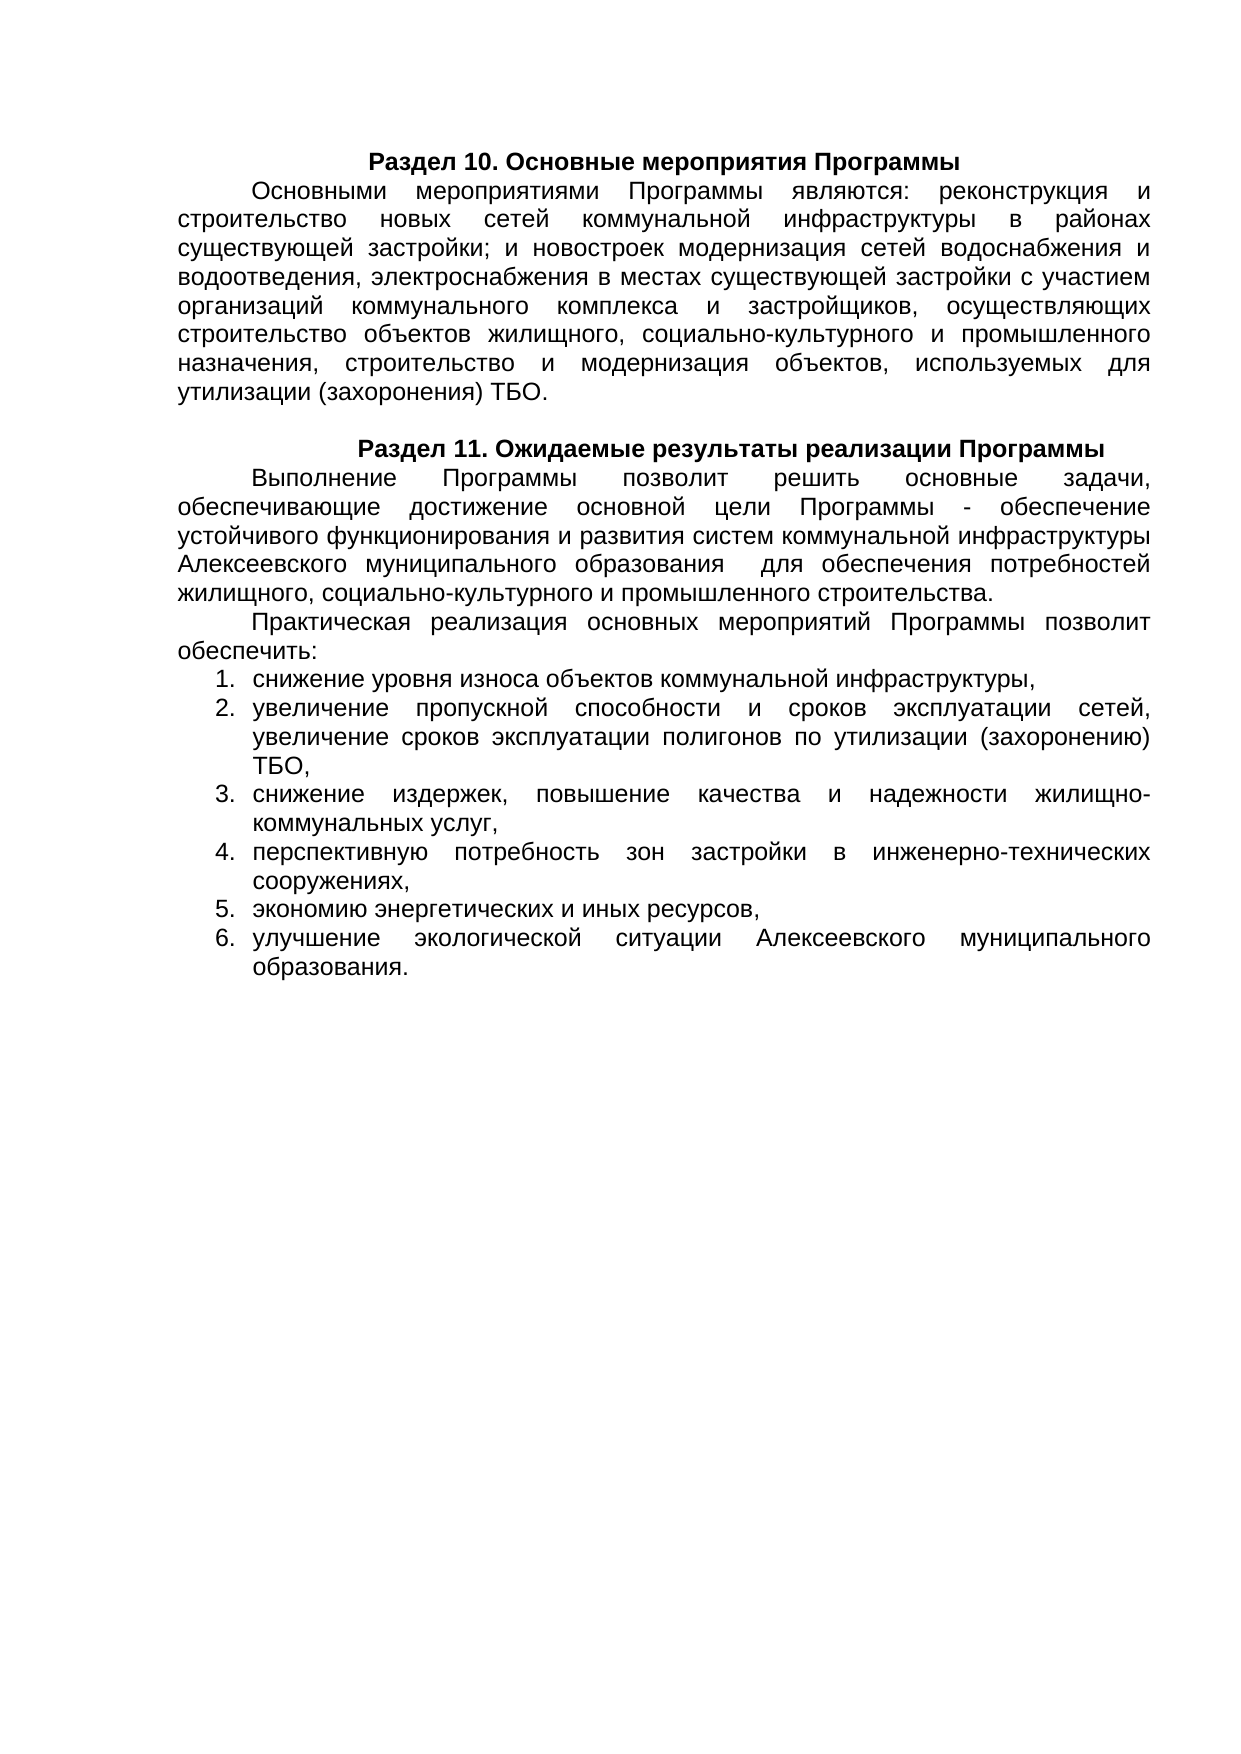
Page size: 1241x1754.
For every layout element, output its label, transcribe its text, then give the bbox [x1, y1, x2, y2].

text Выполнение Программы позволит решить основные задачи, обеспечивающие достижение основной цели Программы - обеспечение устойчивого функционирования и развития систем коммунальной инфраструктуры Алексеевского муниципального образования для обеспечения потребностей жилищного, социально-культурного и промышленного строительства. [177, 463, 1152, 607]
list увеличение пропускной способности и сроков эксплуатации сетей, увеличение сроков эксплуатации полигонов по утилизации (захоронению) ТБО, [215, 693, 1152, 779]
text Раздел 11. Ожидаемые результаты реализации Программы [177, 434, 1152, 463]
list улучшение экологической ситуации Алексеевского муниципального образования. [215, 923, 1152, 981]
text Раздел 10. Основные мероприятия Программы [177, 147, 1152, 176]
list снижение издержек, повышение качества и надежности жилищно-коммунальных услуг, [215, 779, 1152, 837]
list экономию энергетических и иных ресурсов, [215, 894, 1152, 923]
text Практическая реализация основных мероприятий Программы позволит обеспечить: [177, 607, 1152, 664]
list перспективную потребность зон застройки в инженерно-технических сооружениях, [215, 837, 1152, 894]
list снижение уровня износа объектов коммунальной инфраструктуры, [215, 664, 1152, 693]
text Основными мероприятиями Программы являются: реконструкция и строительство новых сетей коммунальной инфраструктуры в районах существующей застройки; и новостроек модернизация сетей водоснабжения и водоотведения, электроснабжения в местах существующей застройки с участием организаций коммунального комплекса и застройщиков, осуществляющих строительство объектов жилищного, социально-культурного и промышленного назначения, строительство и модернизация объектов, используемых для утилизации (захоронения) ТБО. [177, 176, 1152, 406]
